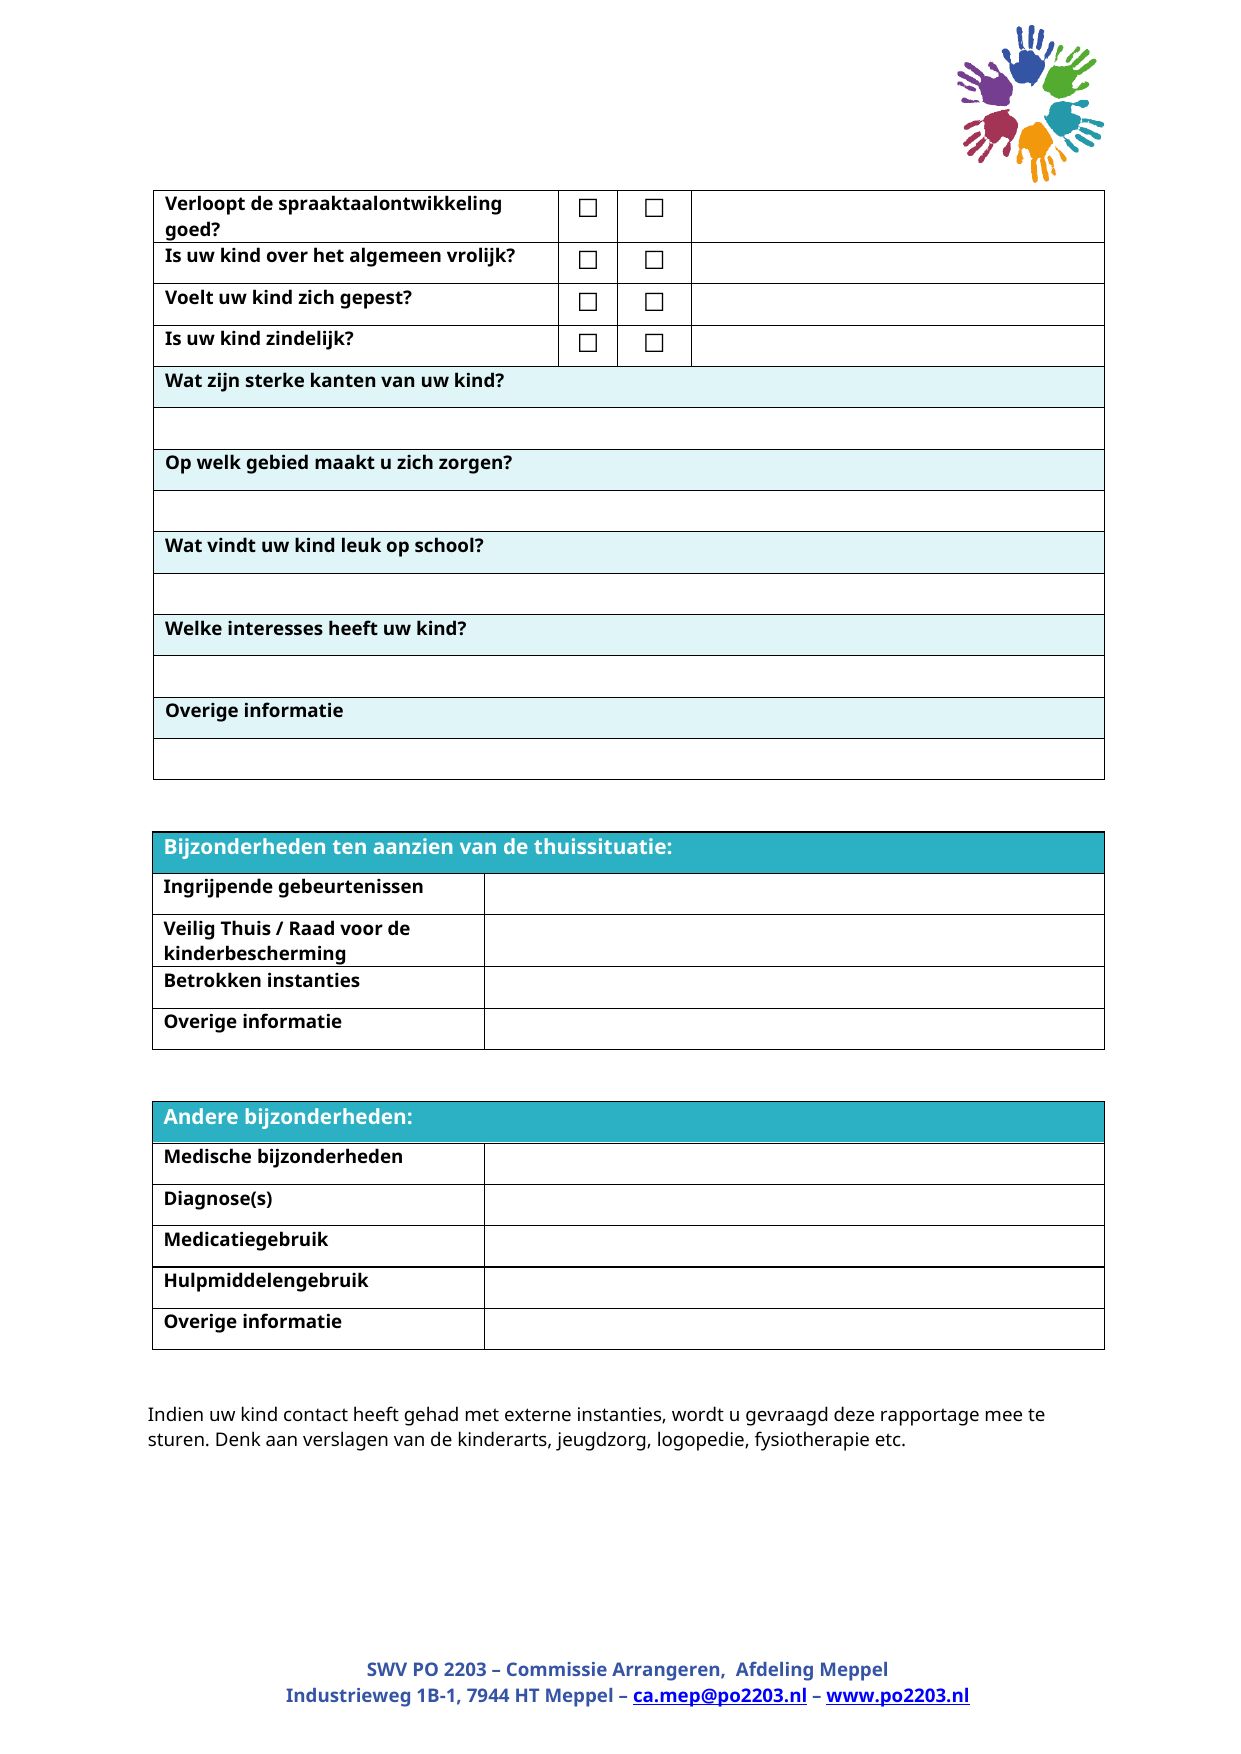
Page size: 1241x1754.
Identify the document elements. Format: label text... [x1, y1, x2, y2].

table_cell [692, 243, 1104, 283]
table_cell [559, 284, 617, 324]
table_cell [485, 915, 1104, 966]
table_cell [485, 1309, 1104, 1349]
table_cell [154, 574, 1104, 614]
table_cell [485, 874, 1104, 914]
table_cell Veilig Thuis / Raad voor de kinderbescherming [153, 915, 484, 966]
table_header Andere bijzonderheden: [153, 1102, 1104, 1142]
table_cell Overige informatie [153, 1009, 484, 1049]
table_cell [154, 656, 1104, 697]
table_cell Welke interesses heeft uw kind? [154, 615, 1104, 655]
table_cell [485, 1268, 1104, 1308]
table_cell Overige informatie [153, 1309, 484, 1349]
table_cell Voelt uw kind zich gepest? [154, 284, 558, 324]
table_cell [618, 326, 691, 366]
table_cell [485, 1144, 1104, 1184]
table_cell Hulpmiddelengebruik [153, 1268, 484, 1308]
table_cell Medicatiegebruik [153, 1226, 484, 1266]
table_cell Diagnose(s) [153, 1185, 484, 1225]
table_cell Overige informatie [154, 698, 1104, 738]
table_cell [559, 243, 617, 283]
table_cell Is uw kind over het algemeen vrolijk? [154, 243, 558, 283]
table_cell Wat zijn sterke kanten van uw kind? [154, 367, 1104, 407]
table_cell [559, 326, 617, 366]
table_cell [154, 491, 1104, 531]
table_cell [618, 191, 691, 242]
table_cell [692, 284, 1104, 324]
table_header Bijzonderheden ten aanzien van de thuissituatie: [153, 833, 1104, 873]
table_cell [692, 326, 1104, 366]
table_cell Ingrijpende gebeurtenissen [153, 874, 484, 914]
text Indien uw kind contact heeft gehad met externe instanties, wordt u gevraagd deze rapportage mee te sturen. Denk aan verslagen van de kinderarts, jeugdzorg, logopedie, fysiotherapie etc. [148, 1401, 1107, 1452]
table_cell [154, 739, 1104, 779]
picture [953, 22, 1106, 188]
table_cell [485, 967, 1104, 1008]
table_cell [559, 191, 617, 242]
table_cell [485, 1009, 1104, 1049]
table_cell Is uw kind zindelijk? [154, 326, 558, 366]
table_cell Wat vindt uw kind leuk op school? [154, 532, 1104, 573]
table_cell [485, 1185, 1104, 1225]
table_cell Op welk gebied maakt u zich zorgen? [154, 450, 1104, 490]
table_cell [692, 191, 1104, 242]
table_cell [154, 408, 1104, 448]
table_cell Betrokken instanties [153, 967, 484, 1008]
table_cell [618, 243, 691, 283]
table_cell Verloopt de spraaktaalontwikkeling goed? [154, 191, 558, 242]
table_cell [485, 1226, 1104, 1266]
table_cell Medische bijzonderheden [153, 1144, 484, 1184]
table_cell [618, 284, 691, 324]
